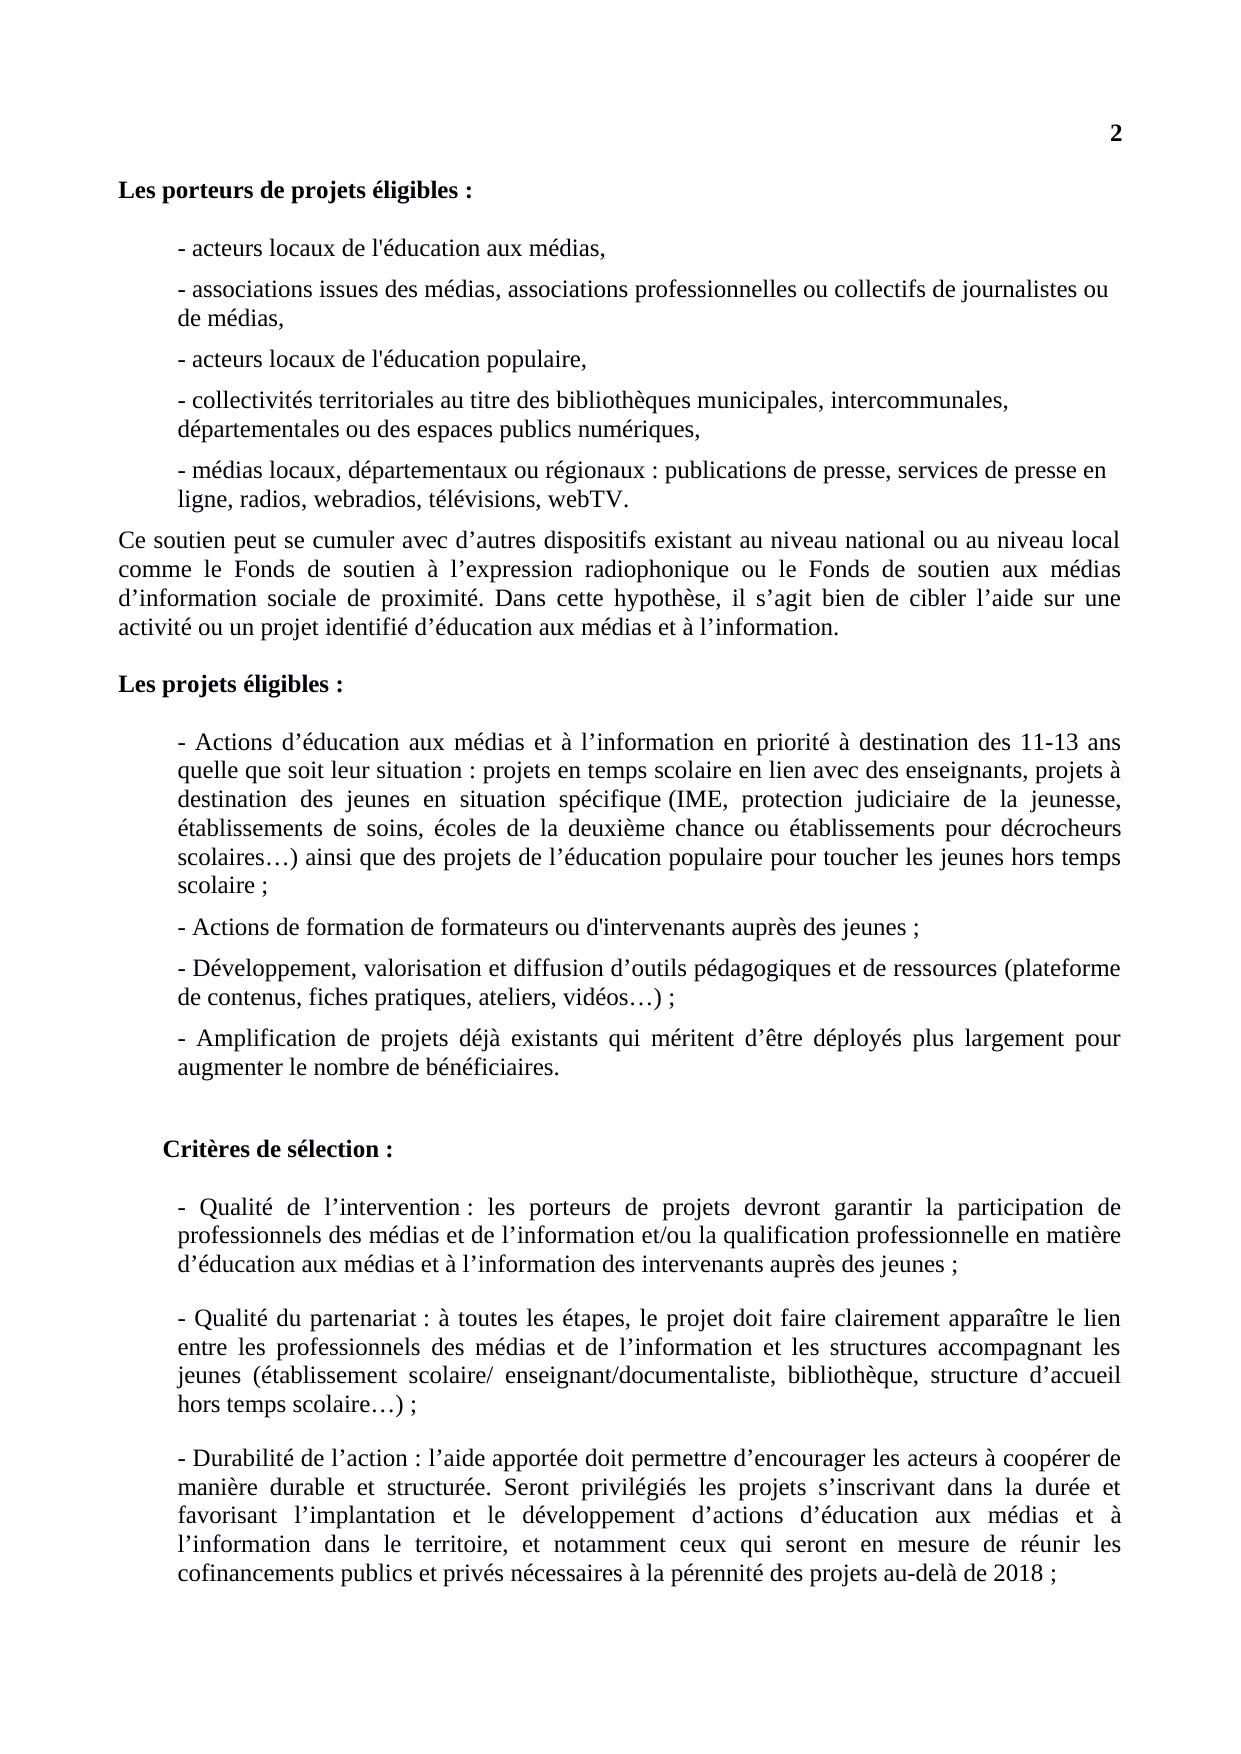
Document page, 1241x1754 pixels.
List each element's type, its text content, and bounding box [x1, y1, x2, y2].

text Critères de sélection : [162, 1134, 1122, 1163]
text Les projets éligibles : [118, 669, 1122, 698]
text - médias locaux, départementaux ou régionaux : publications de presse, services de presse en ligne, radios, webradios, télévisions, webTV. [177, 456, 1122, 513]
text - Durabilité de l’action : l’aide apportée doit permettre d’encourager les acteurs à coopérer de manière durable et structurée. Seront privilégiés les projets s’inscrivant dans la durée et favorisant l’implantation et le développement d’actions d’éducation aux médias et à l’information dans le territoire, et notamment ceux qui seront en mesure de réunir les cofinancements publics et privés nécessaires à la pérennité des projets au-delà de 2018 ; [177, 1443, 1122, 1587]
text - Développement, valorisation et diffusion d’outils pédagogiques et de ressources (plateforme de contenus, fiches pratiques, ateliers, vidéos…) ; [177, 953, 1122, 1011]
text - Qualité du partenariat : à toutes les étapes, le projet doit faire clairement apparaître le lien entre les professionnels des médias et de l’information et les structures accompagnant les jeunes (établissement scolaire/ enseignant/documentaliste, bibliothèque, structure d’accueil hors temps scolaire…) ; [177, 1303, 1122, 1418]
text - collectivités territoriales au titre des bibliothèques municipales, intercommunales, départementales ou des espaces publics numériques, [177, 386, 1122, 443]
text - Amplification de projets déjà existants qui méritent d’être déployés plus largement pour augmenter le nombre de bénéficiaires. [177, 1023, 1122, 1081]
text - Actions de formation de formateurs ou d'intervenants auprès des jeunes ; [177, 912, 1122, 941]
text Les porteurs de projets éligibles : [118, 176, 1122, 204]
text - associations issues des médias, associations professionnelles ou collectifs de journalistes ou de médias, [177, 274, 1122, 332]
text - acteurs locaux de l'éducation populaire, [177, 344, 1122, 373]
text 2 [118, 118, 1122, 147]
text - Actions d’éducation aux médias et à l’information en priorité à destination des 11-13 ans quelle que soit leur situation : projets en temps scolaire en lien avec des enseignants, projets à destination des jeunes en situation spécifique (IME, protection judiciaire de la jeunesse, établissements de soins, écoles de la deuxième chance ou établissements pour décrocheurs scolaires…) ainsi que des projets de l’éducation populaire pour toucher les jeunes hors temps scolaire ; [177, 727, 1122, 899]
text - acteurs locaux de l'éducation aux médias, [177, 233, 1122, 262]
text Ce soutien peut se cumuler avec d’autres dispositifs existant au niveau national ou au niveau local comme le Fonds de soutien à l’expression radiophonique ou le Fonds de soutien aux médias d’information sociale de proximité. Dans cette hypothèse, il s’agit bien de cibler l’aide sur une activité ou un projet identifié d’éducation aux médias et à l’information. [118, 526, 1122, 641]
text - Qualité de l’intervention : les porteurs de projets devront garantir la participation de professionnels des médias et de l’information et/ou la qualification professionnelle en matière d’éducation aux médias et à l’information des intervenants auprès des jeunes ; [177, 1192, 1122, 1278]
